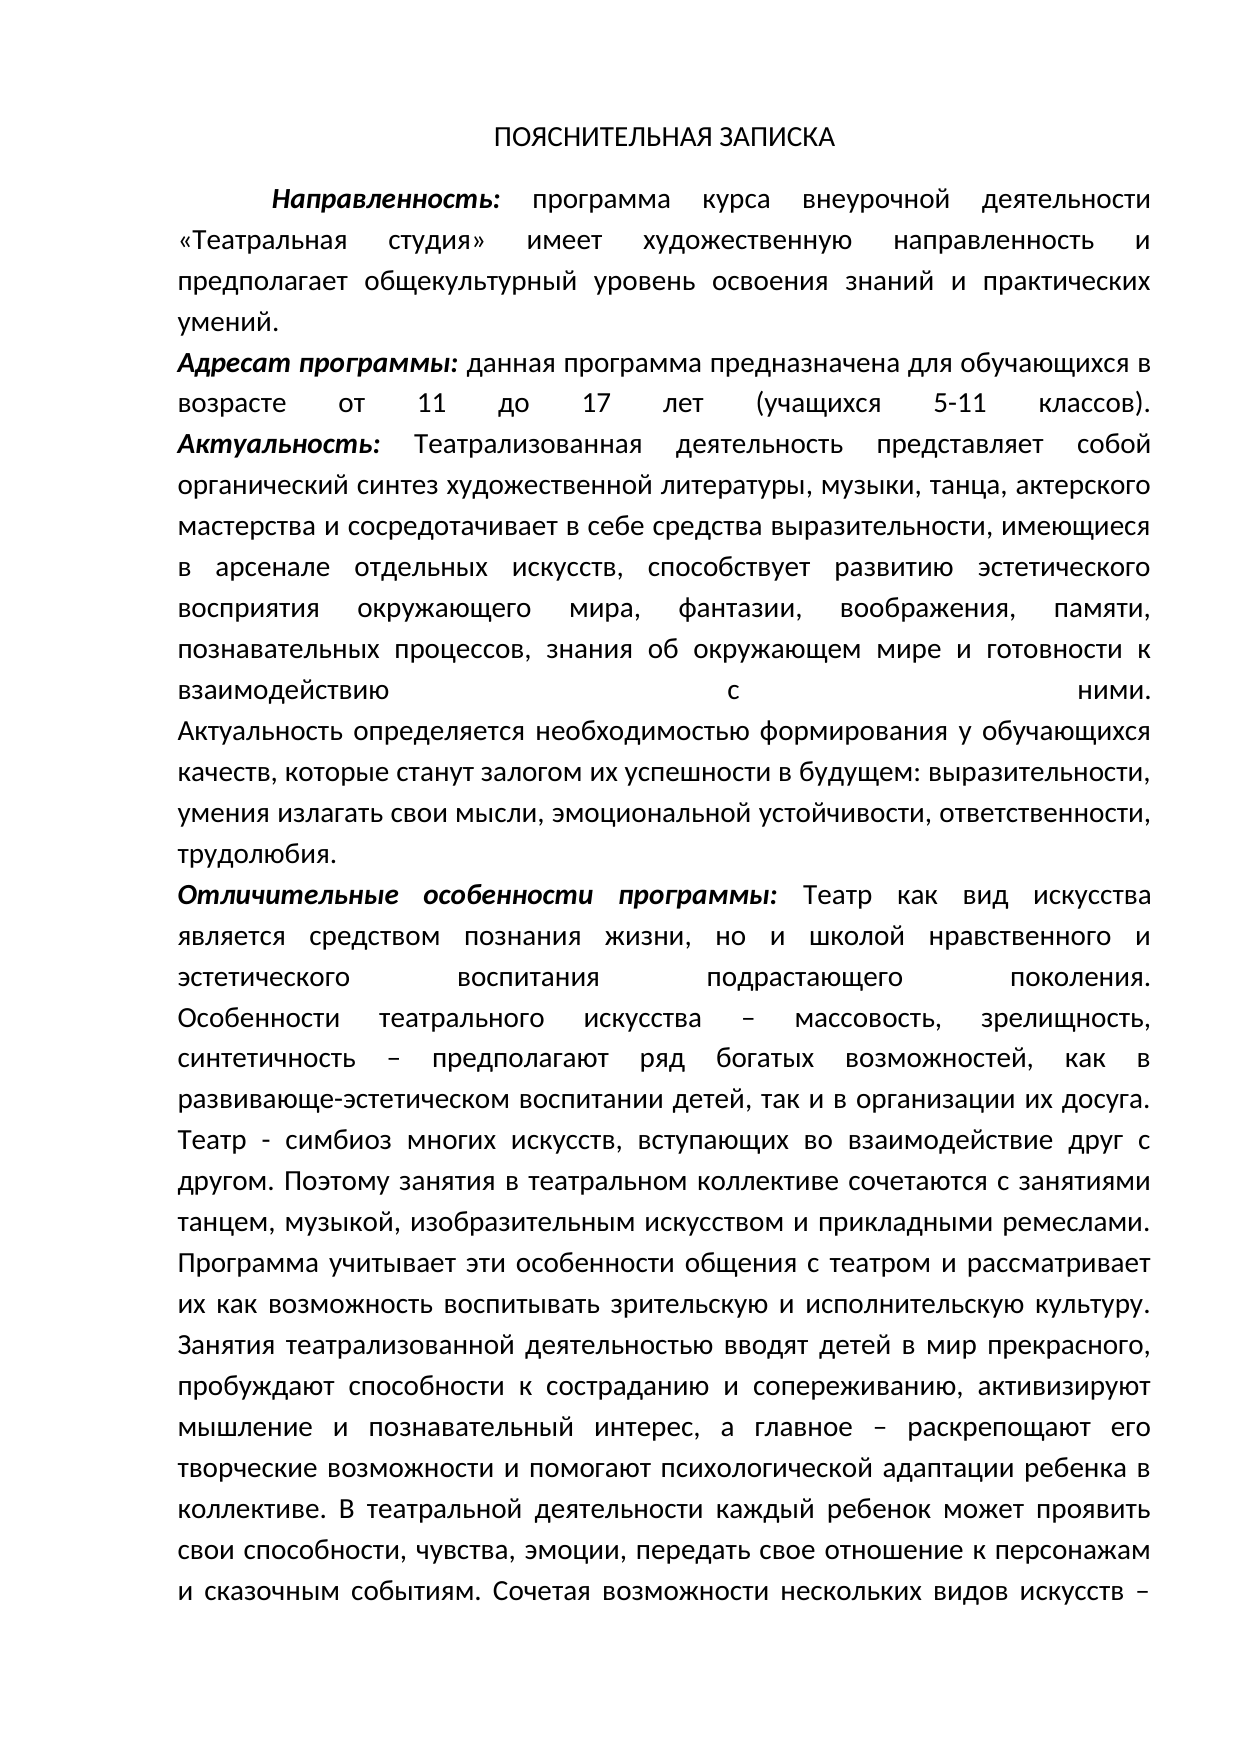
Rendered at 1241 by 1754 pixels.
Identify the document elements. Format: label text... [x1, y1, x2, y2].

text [177, 180, 1152, 1607]
text ПОЯСНИТЕЛЬНАЯ ЗАПИСКА [177, 118, 1152, 154]
